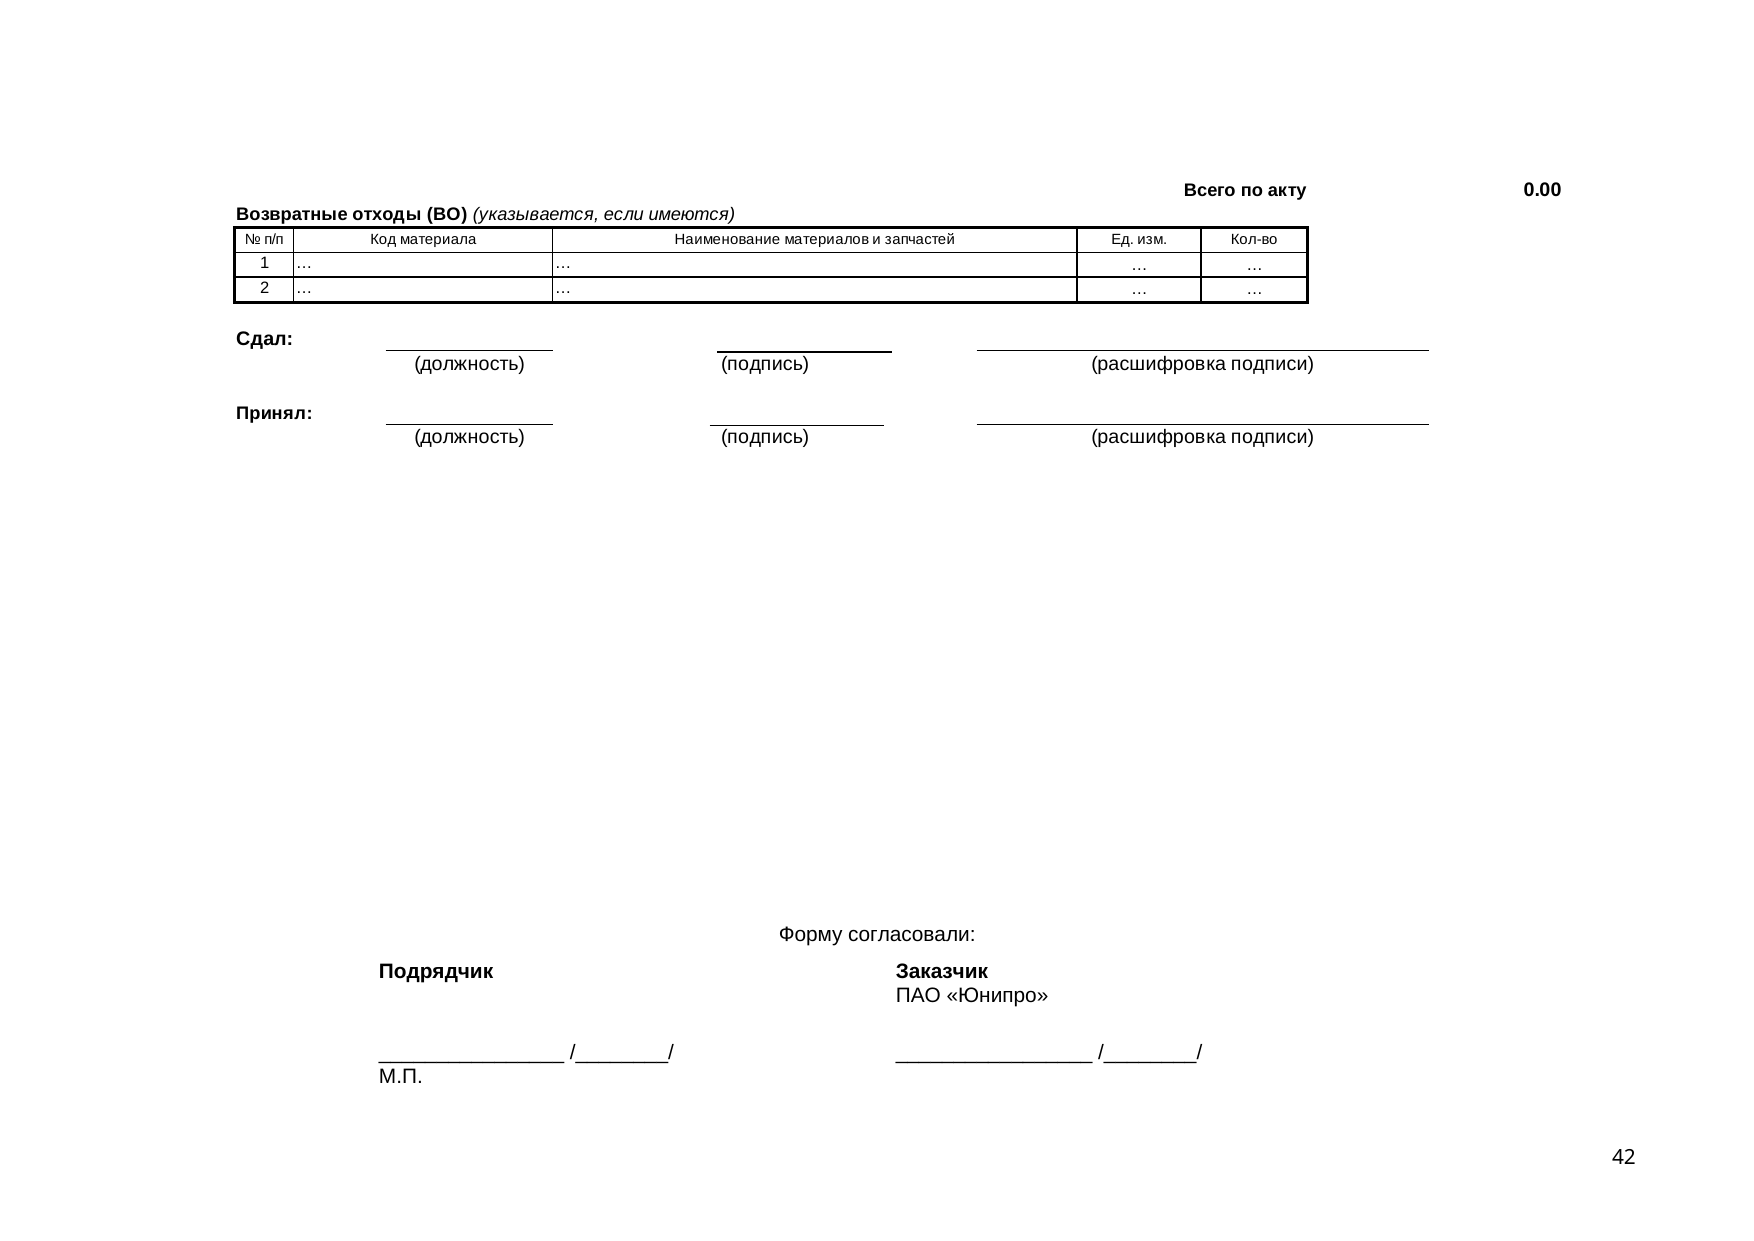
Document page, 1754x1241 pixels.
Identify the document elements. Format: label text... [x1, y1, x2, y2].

table_header Заказчик ПАО «Юнипро» [884, 959, 1386, 1016]
table_cell _________________ /________/ [884, 1016, 1386, 1088]
text Форму согласовали: [118, 922, 1636, 946]
table_header Подрядчик [368, 959, 884, 1016]
table_cell ________________ /________/ М.П. [368, 1016, 884, 1088]
